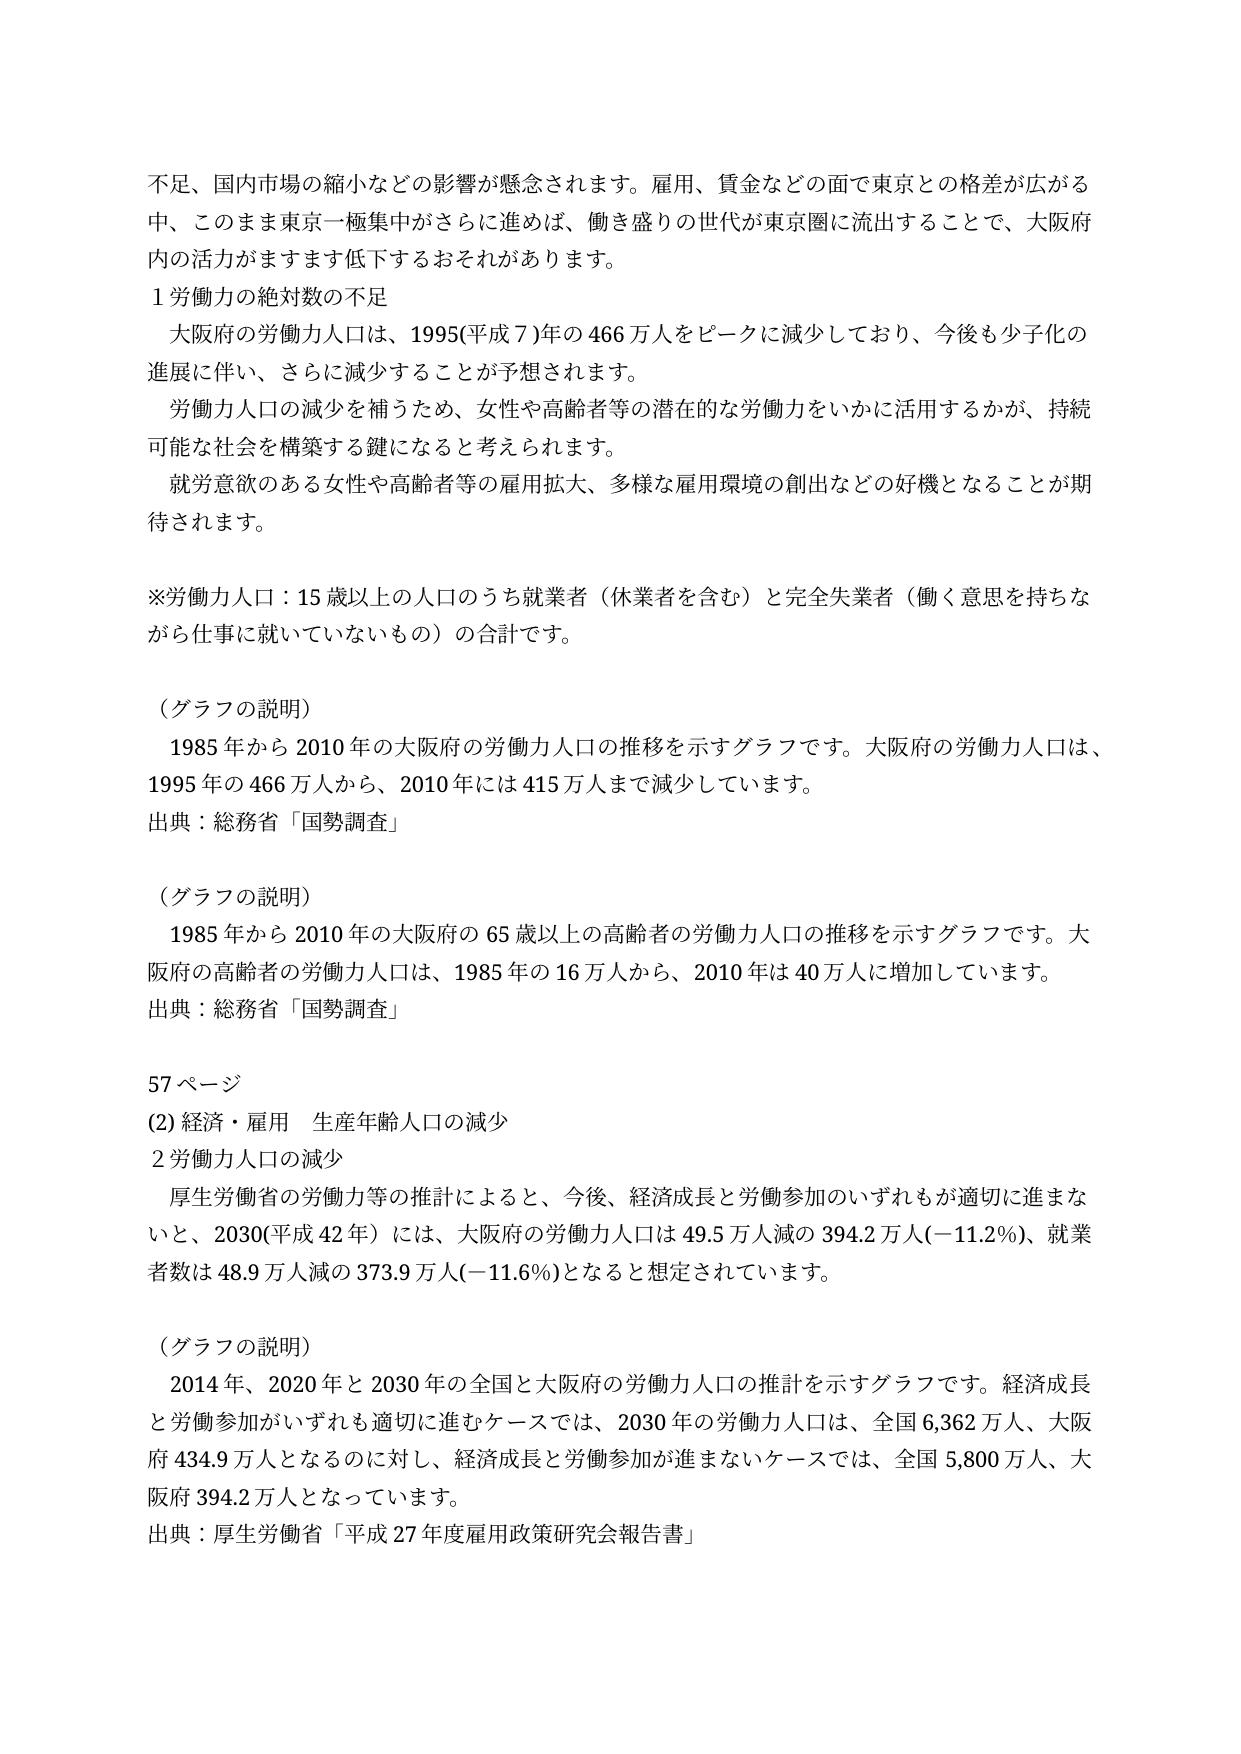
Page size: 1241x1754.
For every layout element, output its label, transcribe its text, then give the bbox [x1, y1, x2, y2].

text 労働力人口の減少を補うため、女性や高齢者等の潜在的な労働力をいかに活用するかが、持続可能な社会を構築する鍵になると考えられます。 [148, 389, 1092, 464]
text （グラフの説明） [148, 877, 1092, 914]
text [148, 164, 1092, 277]
text ※労働力人口：15歳以上の人口のうち就業者（休業者を含む）と完全失業者（働く意思を持ちながら仕事に就いていないもの）の合計です。 [148, 577, 1092, 652]
text 出典：総務省「国勢調査」 [148, 989, 1092, 1027]
text ２労働力人口の減少 [148, 1139, 1092, 1177]
text 大阪府の労働力人口は、1995(平成７)年の466万人をピークに減少しており、今後も少子化の [148, 314, 1092, 352]
text 進展に伴い、さらに減少することが予想されます。 [148, 352, 1092, 389]
text 57ページ [148, 1064, 1092, 1102]
text １労働力の絶対数の不足 [148, 277, 1092, 314]
text （グラフの説明） [148, 1327, 1092, 1364]
text 1985年から2010年の大阪府の65歳以上の高齢者の労働力人口の推移を示すグラフです。大阪府の高齢者の労働力人口は、1985年の16万人から、2010年は40万人に増加しています。 [148, 914, 1092, 989]
text 出典：総務省「国勢調査」 [148, 802, 1092, 839]
text 就労意欲のある女性や高齢者等の雇用拡大、多様な雇用環境の創出などの好機となることが期待されます。 [148, 464, 1092, 539]
text 2014年、2020年と2030年の全国と大阪府の労働力人口の推計を示すグラフです。経済成長と労働参加がいずれも適切に進むケースでは、2030年の労働力人口は、全国6,362万人、大阪府434.9万人となるのに対し、経済成長と労働参加が進まないケースでは、全国5,800万人、大阪府394.2万人となっています。 [148, 1364, 1092, 1514]
text （グラフの説明） [148, 689, 1092, 727]
text 厚生労働省の労働力等の推計によると、今後、経済成長と労働参加のいずれもが適切に進まな [148, 1177, 1092, 1214]
text (2) 経済・雇用 生産年齢人口の減少 [148, 1102, 1092, 1139]
text 出典：厚生労働省「平成27年度雇用政策研究会報告書」 [148, 1514, 1092, 1552]
text いと、2030(平成42年）には、大阪府の労働力人口は49.5万人減の394.2万人(－11.2％)、就業者数は48.9万人減の373.9万人(－11.6％)となると想定されています。 [148, 1214, 1092, 1289]
text 1985年から2010年の大阪府の労働力人口の推移を示すグラフです。大阪府の労働力人口は、1995年の466万人から、2010年には415万人まで減少しています。 [148, 727, 1092, 802]
